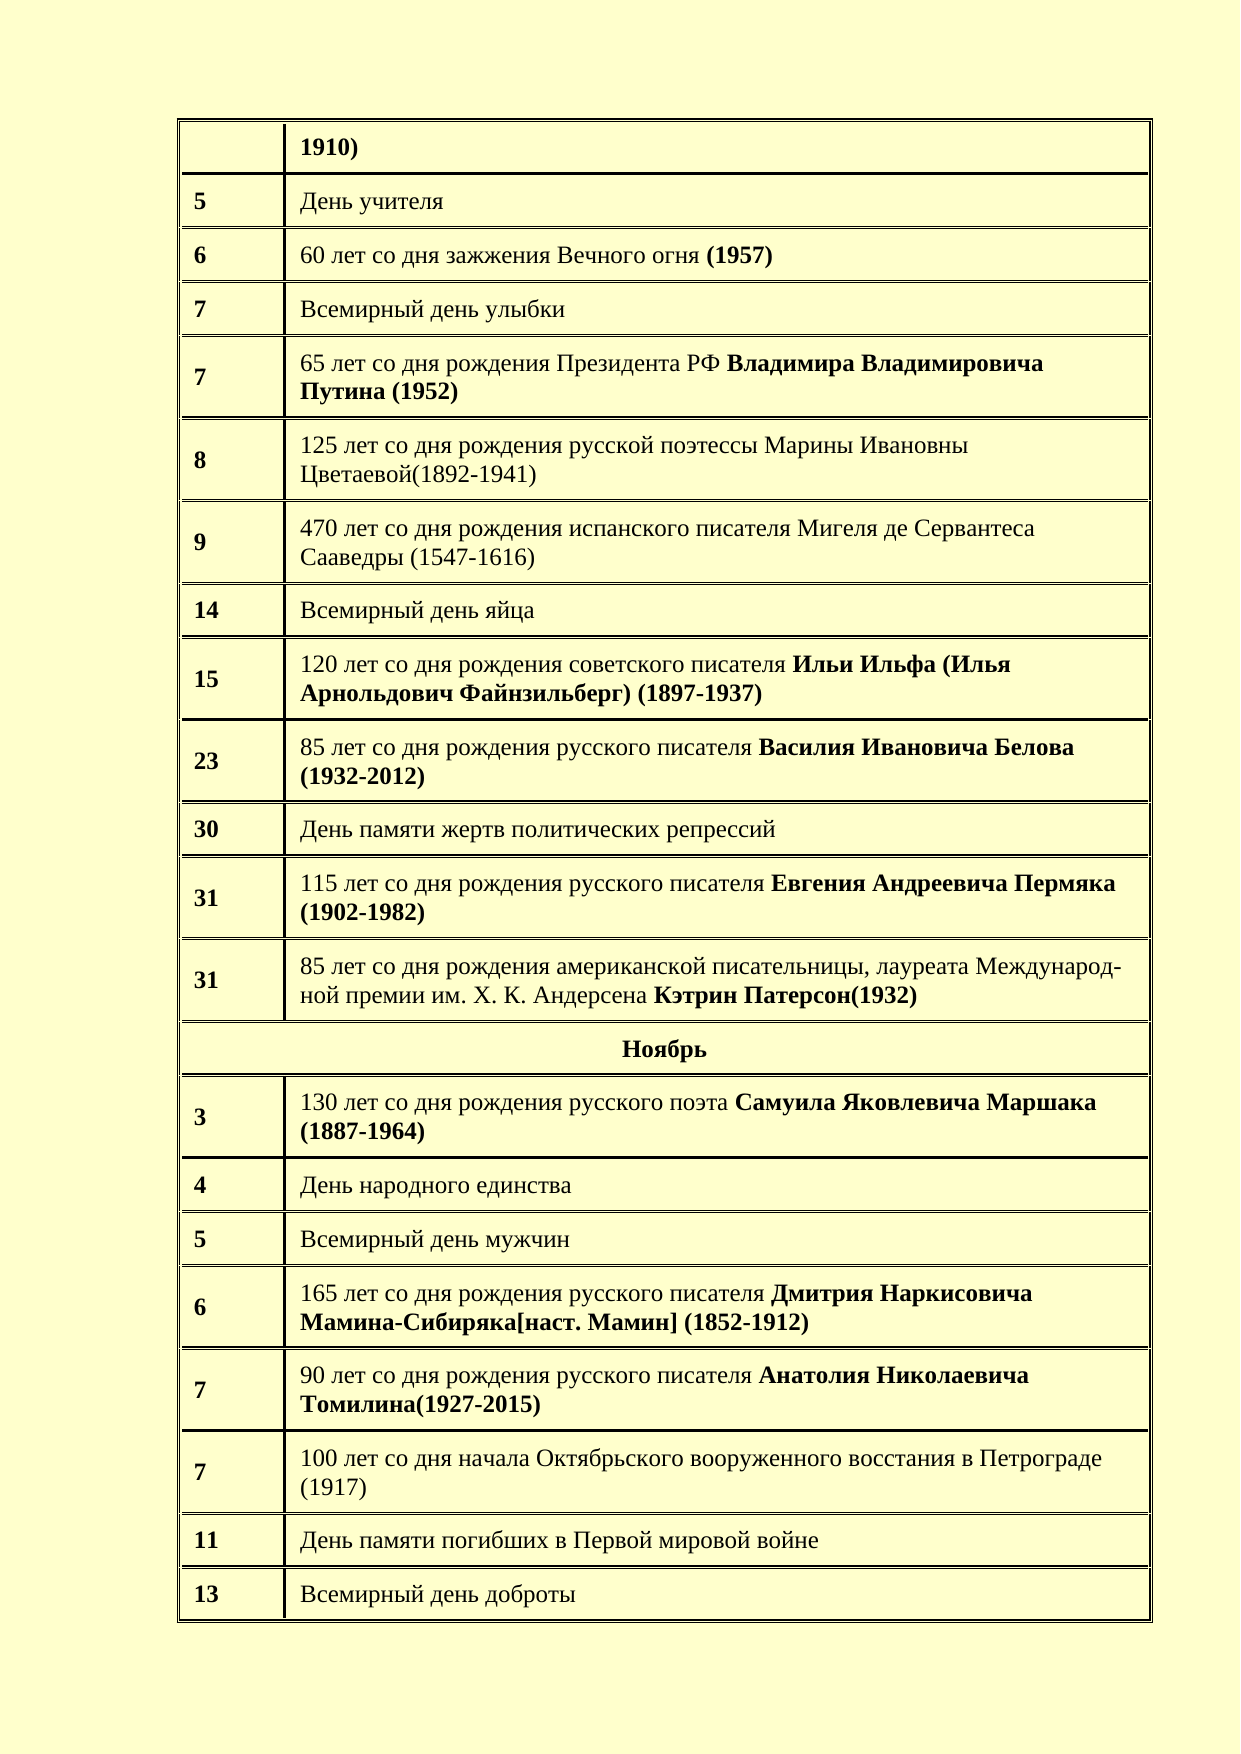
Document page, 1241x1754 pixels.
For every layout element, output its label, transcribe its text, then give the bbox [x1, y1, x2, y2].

table_cell 100 лет со дня начала Октябрьского вооруженного восстания в Петрограде (1917) [286, 1429, 1149, 1511]
table_cell 115 лет со дня рождения русского писателя Евгения Андреевича Пермяка (1902-1982) [286, 854, 1150, 937]
table_cell 31 [178, 937, 284, 1019]
table_cell 7 [180, 1346, 283, 1429]
table_cell 23 [178, 718, 283, 800]
table_cell 85 лет со дня рождения русского писателя Василия Ивановича Белова (1932-2012) [286, 718, 1151, 800]
table_cell 7 [178, 280, 284, 333]
table_cell 6 [178, 226, 284, 280]
table_cell 30 [180, 800, 283, 854]
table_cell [284, 122, 1149, 172]
table_cell 130 лет со дня рождения русского поэта Самуила Яковлевича Маршака (1887-1964) [286, 1073, 1150, 1156]
table_cell 15 [180, 635, 283, 718]
table_cell 60 лет со дня зажжения Вечного огня (1957) [284, 226, 1151, 280]
table_cell 5 [178, 1210, 284, 1264]
table_cell Всемирный день доброты [284, 1565, 1150, 1619]
table_cell 120 лет со дня рождения советского писателя Ильи Ильфа (Илья Арнольдович Файнзильберг) (1897-1937) [286, 635, 1150, 718]
table_cell День народного единства [286, 1156, 1149, 1210]
table_cell 14 [180, 581, 283, 635]
table_cell 5 [180, 172, 283, 226]
table_cell 125 лет со дня рождения русской поэтессы Марины Ивановны Цветаевой(1892-1941) [286, 416, 1150, 499]
table_cell 85 лет со дня рождения американской писательницы, лауреата Международ-ной премии им. Х. К. Андерсена Кэтрин Патерсон(1932) [284, 937, 1151, 1019]
table_cell 31 [180, 854, 283, 937]
table_cell День учителя [286, 172, 1149, 226]
table_cell 7 [180, 334, 283, 416]
table_cell Всемирный день мужчин [284, 1210, 1151, 1264]
table_cell 11 [180, 1511, 283, 1565]
table_cell 7 [180, 1429, 283, 1511]
table_cell 3 [180, 1073, 283, 1156]
table_cell 6 [178, 1264, 284, 1346]
table_cell День памяти погибших в Первой мировой войне [286, 1511, 1150, 1565]
table_cell 90 лет со дня рождения русского писателя Анатолия Николаевича Томилина(1927-2015) [286, 1346, 1150, 1429]
table_cell 4 [180, 122, 284, 172]
table_cell 65 лет со дня рождения Президента РФ Владимира Владимировича Путина (1952) [286, 334, 1150, 416]
table_cell Всемирный день улыбки [284, 280, 1151, 333]
table_cell Ноябрь [180, 1020, 1150, 1073]
table_cell 13 [180, 1565, 284, 1619]
table_cell 470 лет со дня рождения испанского писателя Мигеля де Сервантеса Сааведры (1547-1616) [284, 499, 1151, 581]
table_cell 4 [180, 1156, 283, 1210]
table_cell 8 [180, 416, 283, 499]
table_cell 165 лет со дня рождения русского писателя Дмитрия Наркисовича Мамина-Сибиряка[наст. Мамин] (1852-1912) [284, 1264, 1151, 1346]
table_cell Всемирный день яйца [286, 581, 1150, 635]
table_cell 9 [178, 499, 284, 581]
table_cell День памяти жертв политических репрессий [286, 800, 1150, 854]
